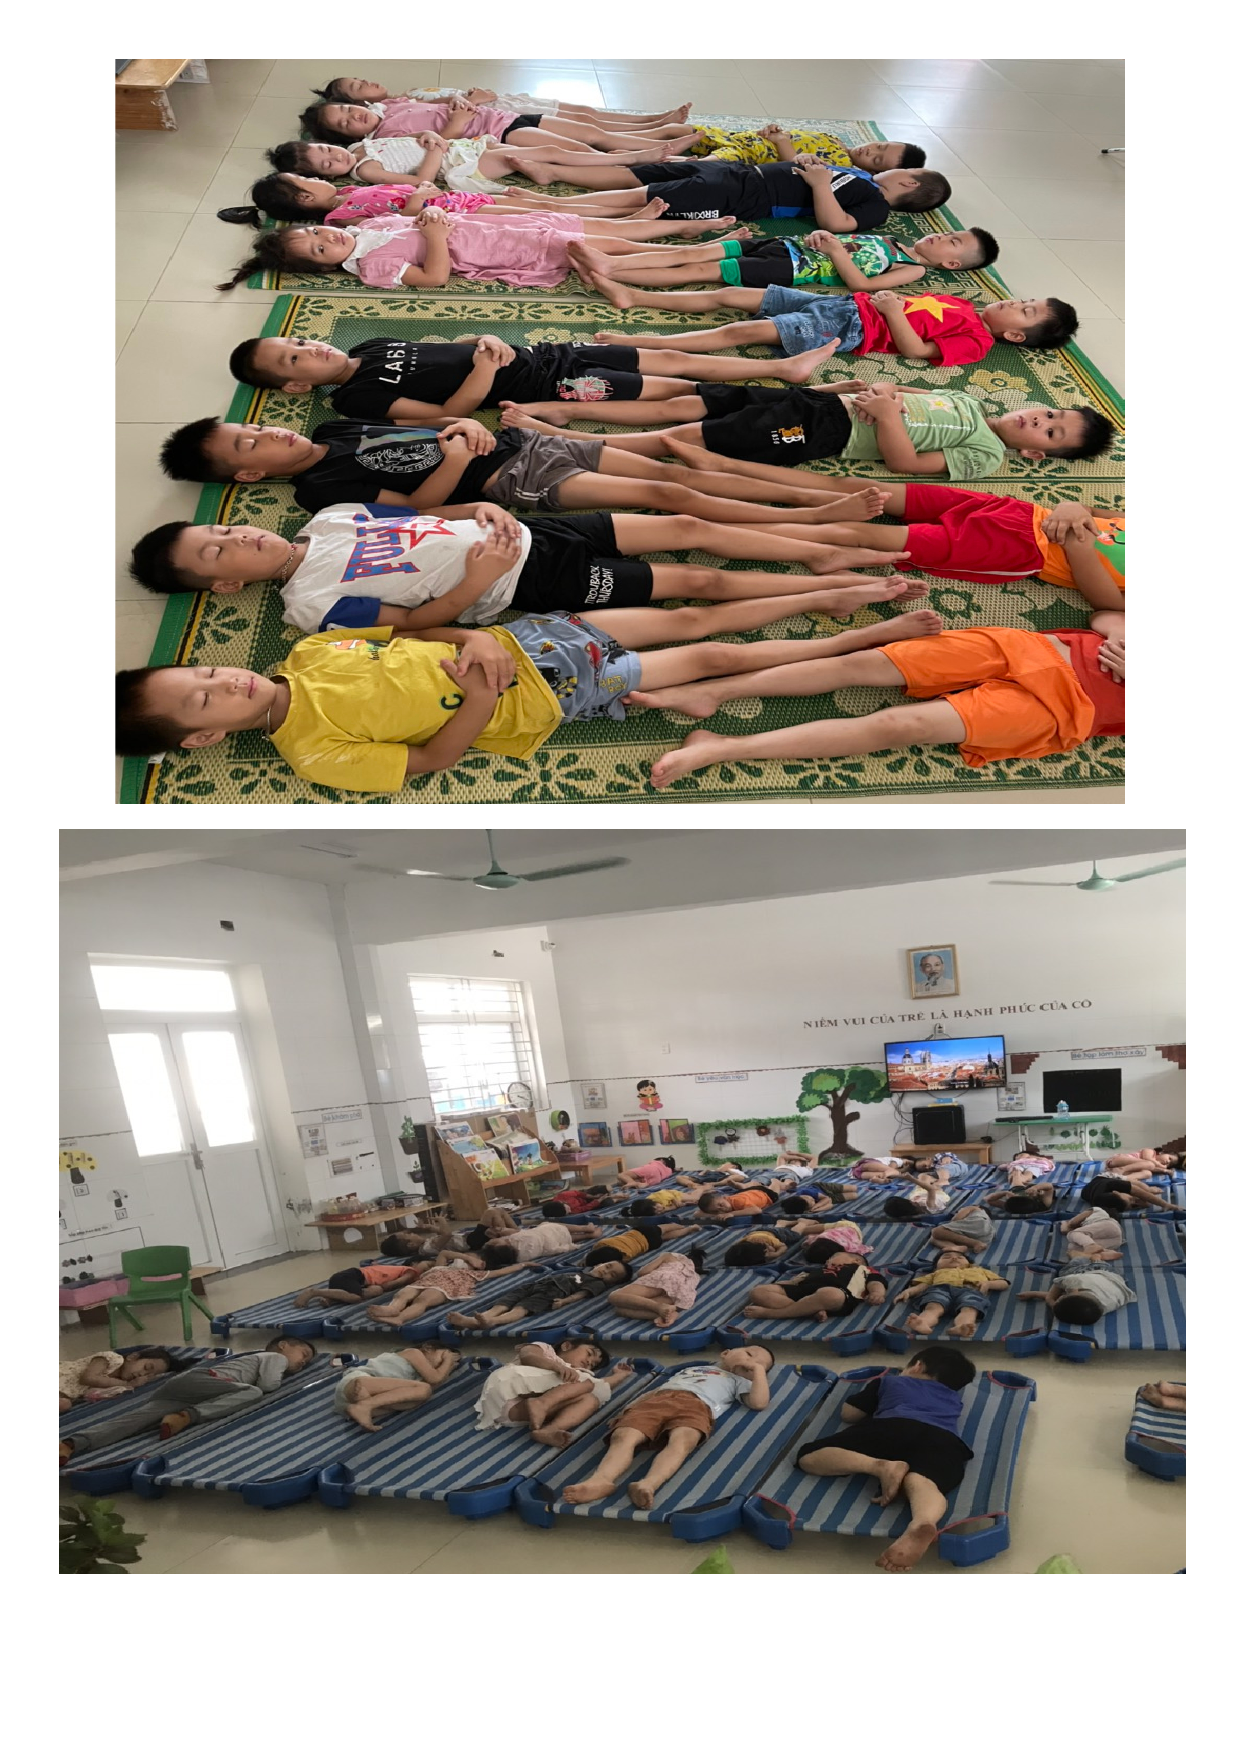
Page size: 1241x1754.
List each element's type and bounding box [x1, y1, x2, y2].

picture [115, 59, 1125, 804]
picture [59, 829, 1186, 1574]
